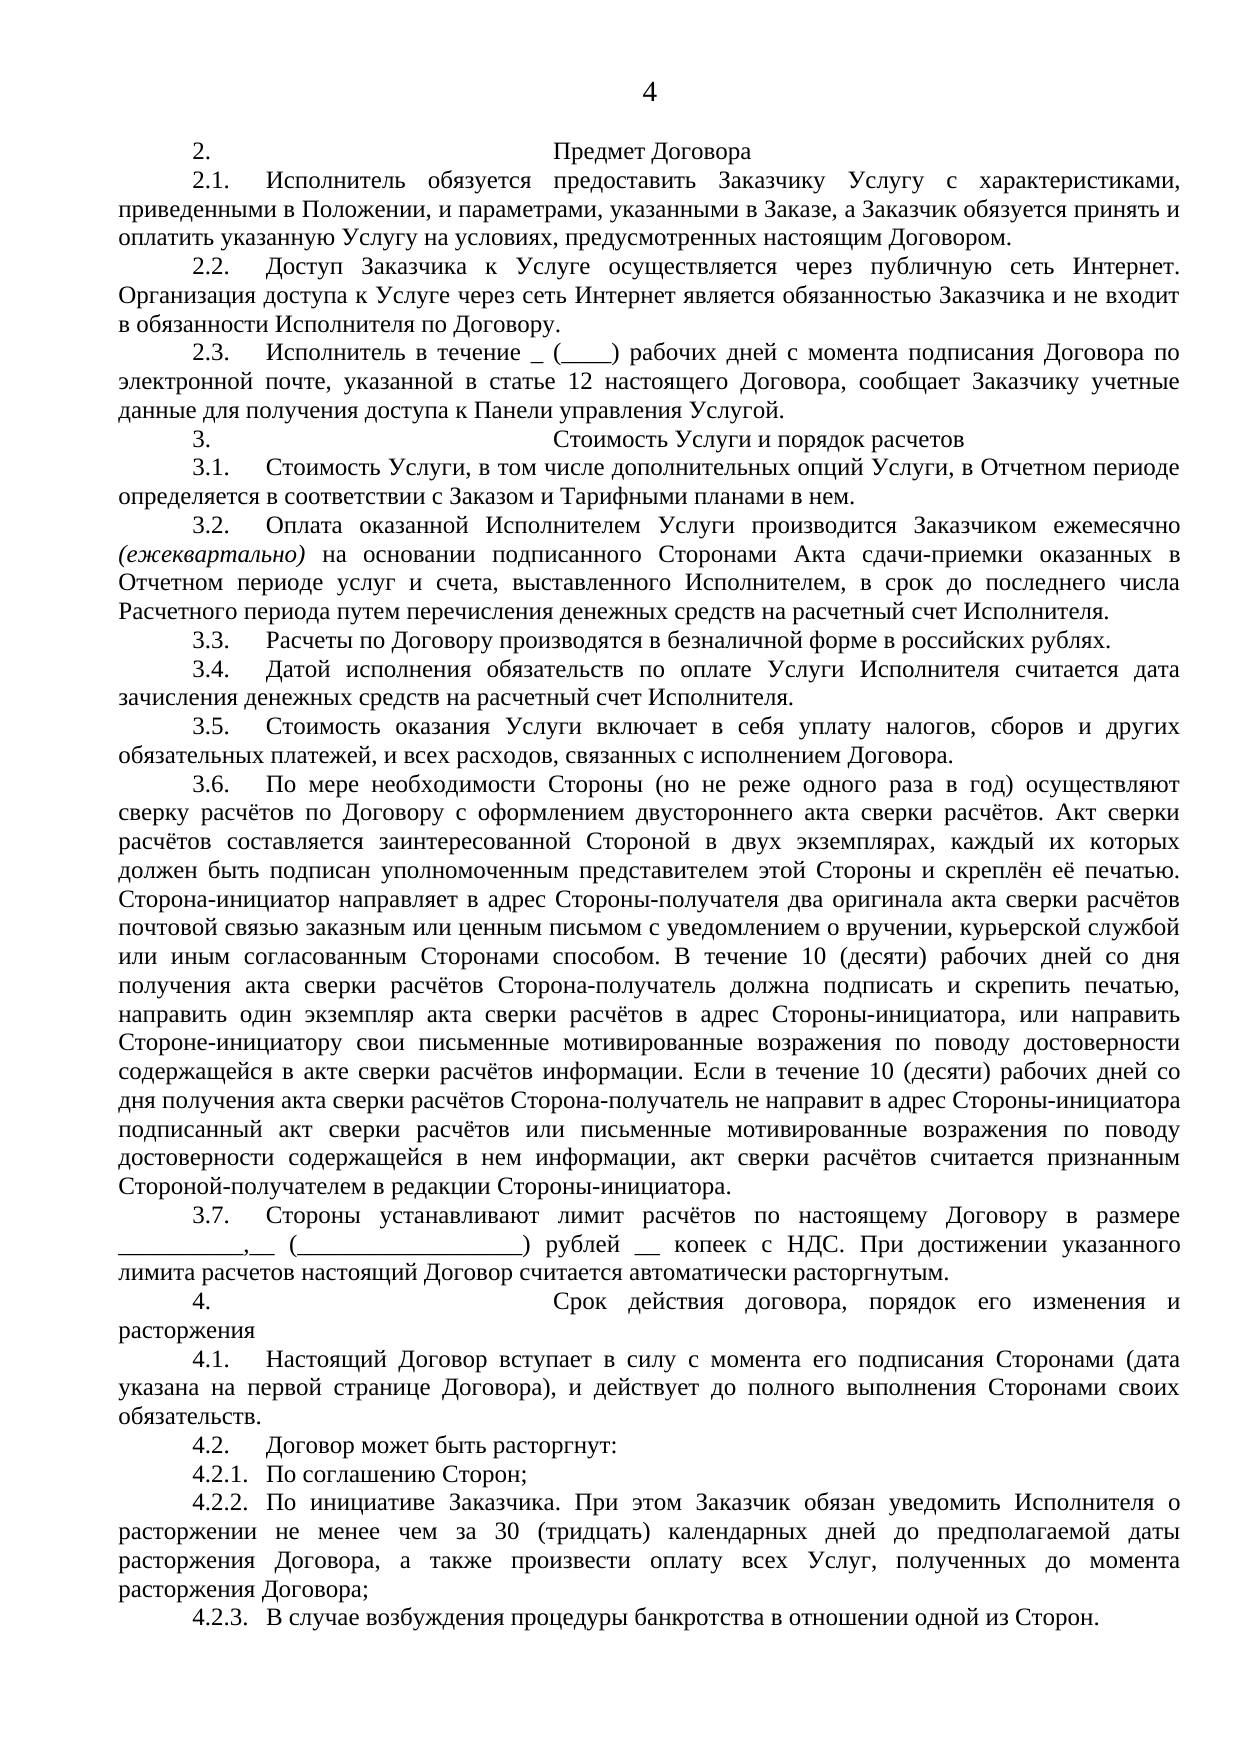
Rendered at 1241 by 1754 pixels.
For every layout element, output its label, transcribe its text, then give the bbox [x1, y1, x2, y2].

list Срок действия договора, порядок его изменения и расторжения [118, 1286, 1181, 1344]
list По инициативе Заказчика. При этом Заказчик обязан уведомить Исполнителя о расторжении не менее чем за 30 (тридцать) календарных дней до предполагаемой даты расторжения Договора, а также произвести оплату всех Услуг, полученных до момента расторжения Договора; [118, 1487, 1181, 1602]
list Предмет Договора [118, 136, 1181, 165]
list Исполнитель в течение _ (____) рабочих дней с момента подписания Договора по электронной почте, указанной в статье 12 настоящего Договора, сообщает Заказчику учетные данные для получения доступа к Панели управления Услугой. [118, 337, 1181, 424]
list В случае возбуждения процедуры банкротства в отношении одной из Сторон. [118, 1602, 1181, 1631]
list Стоимость Услуги и порядок расчетов [118, 424, 1181, 452]
list Исполнитель обязуется предоставить Заказчику Услугу с характеристиками, приведенными в Положении, и параметрами, указанными в Заказе, а Заказчик обязуется принять и оплатить указанную Услугу на условиях, предусмотренных настоящим Договором. [118, 165, 1181, 251]
list Стоимость оказания Услуги включает в себя уплату налогов, сборов и других обязательных платежей, и всех расходов, связанных с исполнением Договора. [118, 711, 1181, 769]
list Настоящий Договор вступает в силу с момента его подписания Сторонами (дата указана на первой странице Договора), и действует до полного выполнения Сторонами своих обязательств. [118, 1344, 1181, 1430]
list Расчеты по Договору производятся в безналичной форме в российских рублях. [118, 625, 1181, 654]
list Договор может быть расторгнут: [118, 1430, 1181, 1459]
list По соглашению Сторон; [118, 1459, 1181, 1487]
list Оплата оказанной Исполнителем Услуги производится Заказчиком ежемесячно (ежеквартально) на основании подписанного Сторонами Акта сдачи-приемки оказанных в Отчетном периоде услуг и счета, выставленного Исполнителем, в срок до последнего числа Расчетного периода путем перечисления денежных средств на расчетный счет Исполнителя. [118, 510, 1181, 625]
list Стороны устанавливают лимит расчётов по настоящему Договору в размере __________,__ (__________________) рублей __ копеек с НДС. При достижении указанного лимита расчетов настоящий Договор считается автоматически расторгнутым. [118, 1200, 1181, 1286]
list Стоимость Услуги, в том числе дополнительных опций Услуги, в Отчетном периоде определяется в соответствии с Заказом и Тарифными планами в нем. [118, 452, 1181, 510]
list Датой исполнения обязательств по оплате Услуги Исполнителя считается дата зачисления денежных средств на расчетный счет Исполнителя. [118, 654, 1181, 711]
list По мере необходимости Стороны (но не реже одного раза в год) осуществляют сверку расчётов по Договору с оформлением двустороннего акта сверки расчётов. Акт сверки расчётов составляется заинтересованной Стороной в двух экземплярах, каждый их которых должен быть подписан уполномоченным представителем этой Стороны и скреплён её печатью. Сторона-инициатор направляет в адрес Стороны-получателя два оригинала акта сверки расчётов почтовой связью заказным или ценным письмом с уведомлением о вручении, курьерской службой или иным согласованным Сторонами способом. В течение 10 (десяти) рабочих дней со дня получения акта сверки расчётов Сторона-получатель должна подписать и скрепить печатью, направить один экземпляр акта сверки расчётов в адрес Стороны-инициатора, или направить Стороне-инициатору свои письменные мотивированные возражения по поводу достоверности содержащейся в акте сверки расчётов информации. Если в течение 10 (десяти) рабочих дней со дня получения акта сверки расчётов Сторона-получатель не направит в адрес Стороны-инициатора подписанный акт сверки расчётов или письменные мотивированные возражения по поводу достоверности содержащейся в нем информации, акт сверки расчётов считается признанным Стороной-получателем в редакции Стороны-инициатора. [118, 769, 1181, 1200]
list Доступ Заказчика к Услуге осуществляется через публичную сеть Интернет. Организация доступа к Услуге через сеть Интернет является обязанностью Заказчика и не входит в обязанности Исполнителя по Договору. [118, 251, 1181, 337]
